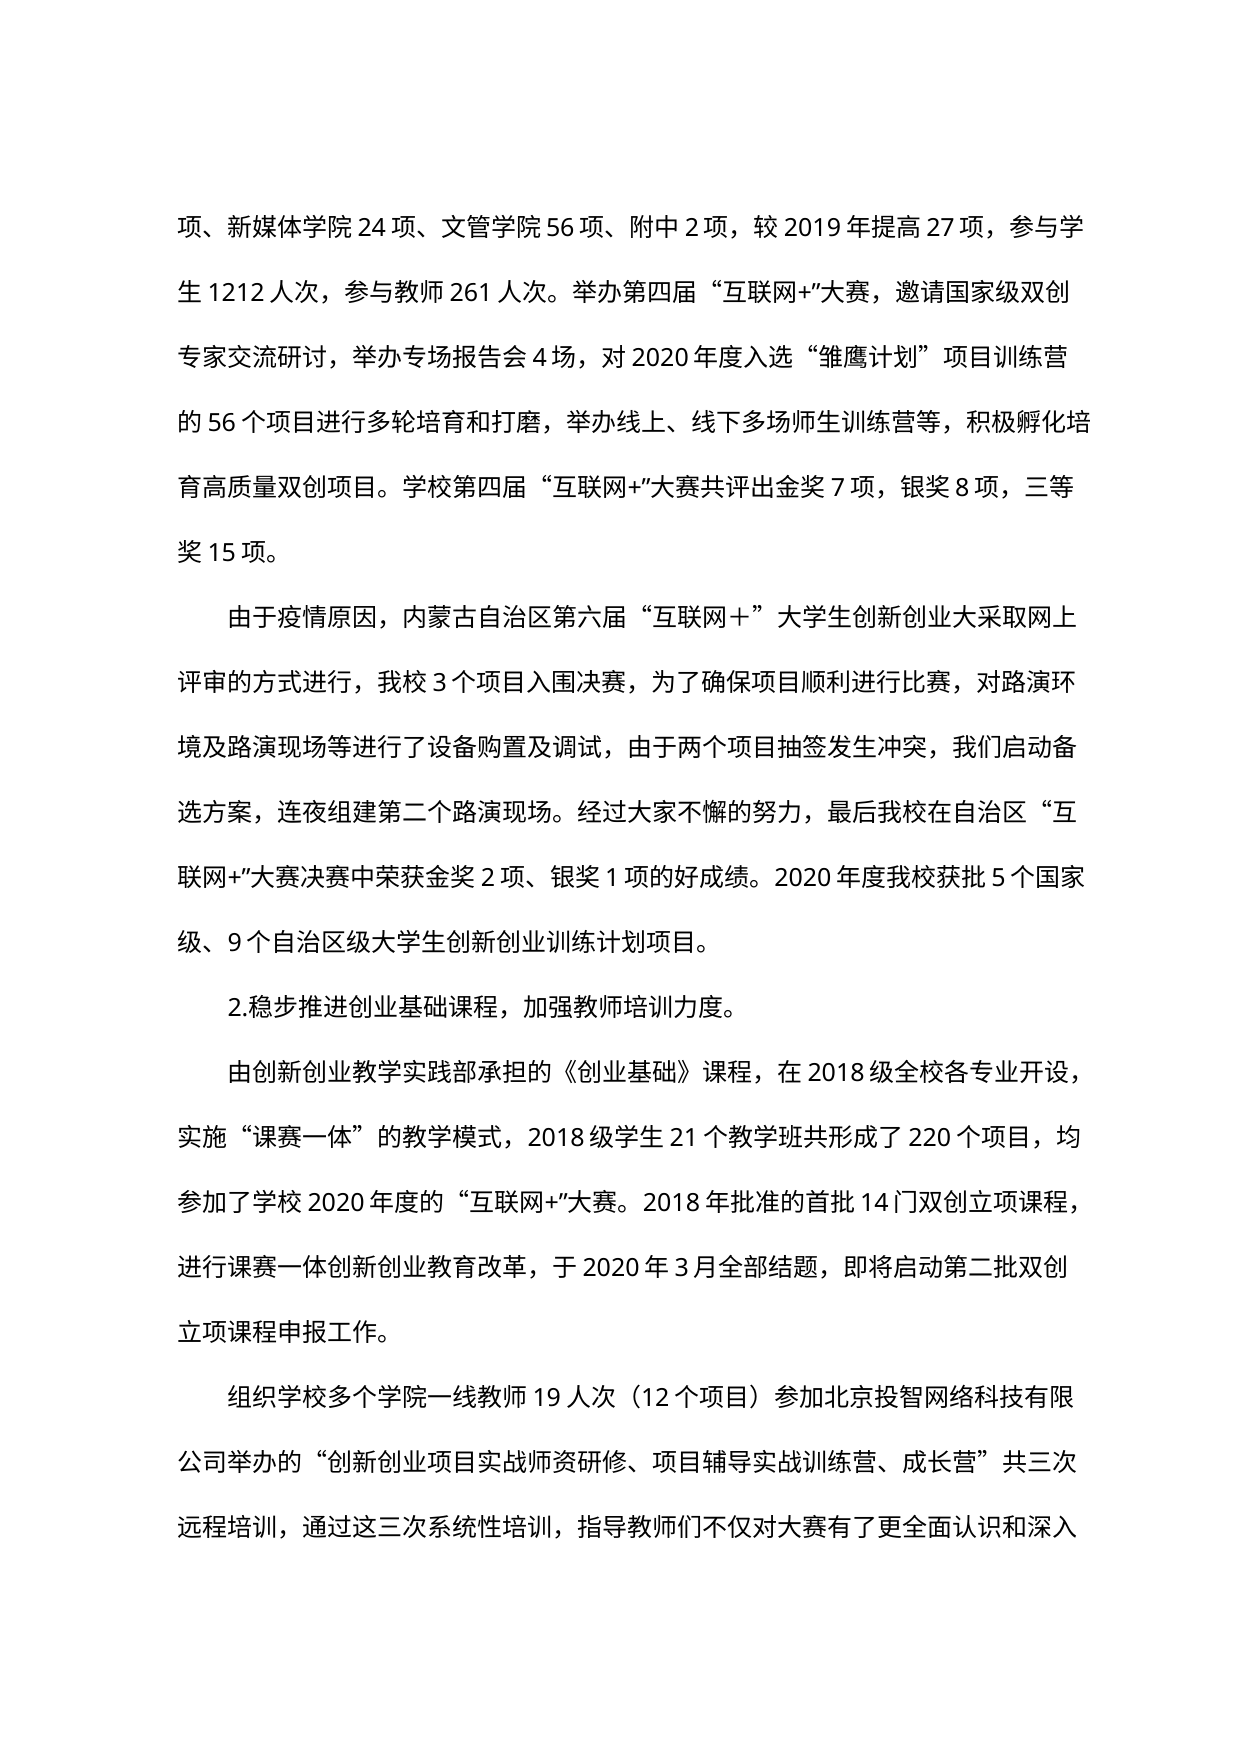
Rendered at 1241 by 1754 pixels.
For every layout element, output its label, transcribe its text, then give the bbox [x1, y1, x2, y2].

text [177, 193, 1092, 583]
text 由创新创业教学实践部承担的《创业基础》课程，在2018级全校各专业开设，实施“课赛一体”的教学模式，2018级学生21个教学班共形成了220个项目，均参加了学校2020年度的“互联网+”大赛。2018年批准的首批14门双创立项课程，进行课赛一体创新创业教育改革，于2020年3月全部结题，即将启动第二批双创立项课程申报工作。 [177, 1038, 1092, 1363]
text 2.稳步推进创业基础课程，加强教师培训力度。 [177, 973, 1092, 1038]
text 由于疫情原因，内蒙古自治区第六届“互联网＋”大学生创新创业大采取网上评审的方式进行，我校3个项目入围决赛，为了确保项目顺利进行比赛，对路演环境及路演现场等进行了设备购置及调试，由于两个项目抽签发生冲突，我们启动备选方案，连夜组建第二个路演现场。经过大家不懈的努力，最后我校在自治区“互联网+”大赛决赛中荣获金奖2项、银奖1项的好成绩。2020年度我校获批5个国家级、9个自治区级大学生创新创业训练计划项目。 [177, 583, 1092, 973]
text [177, 1363, 1092, 1558]
